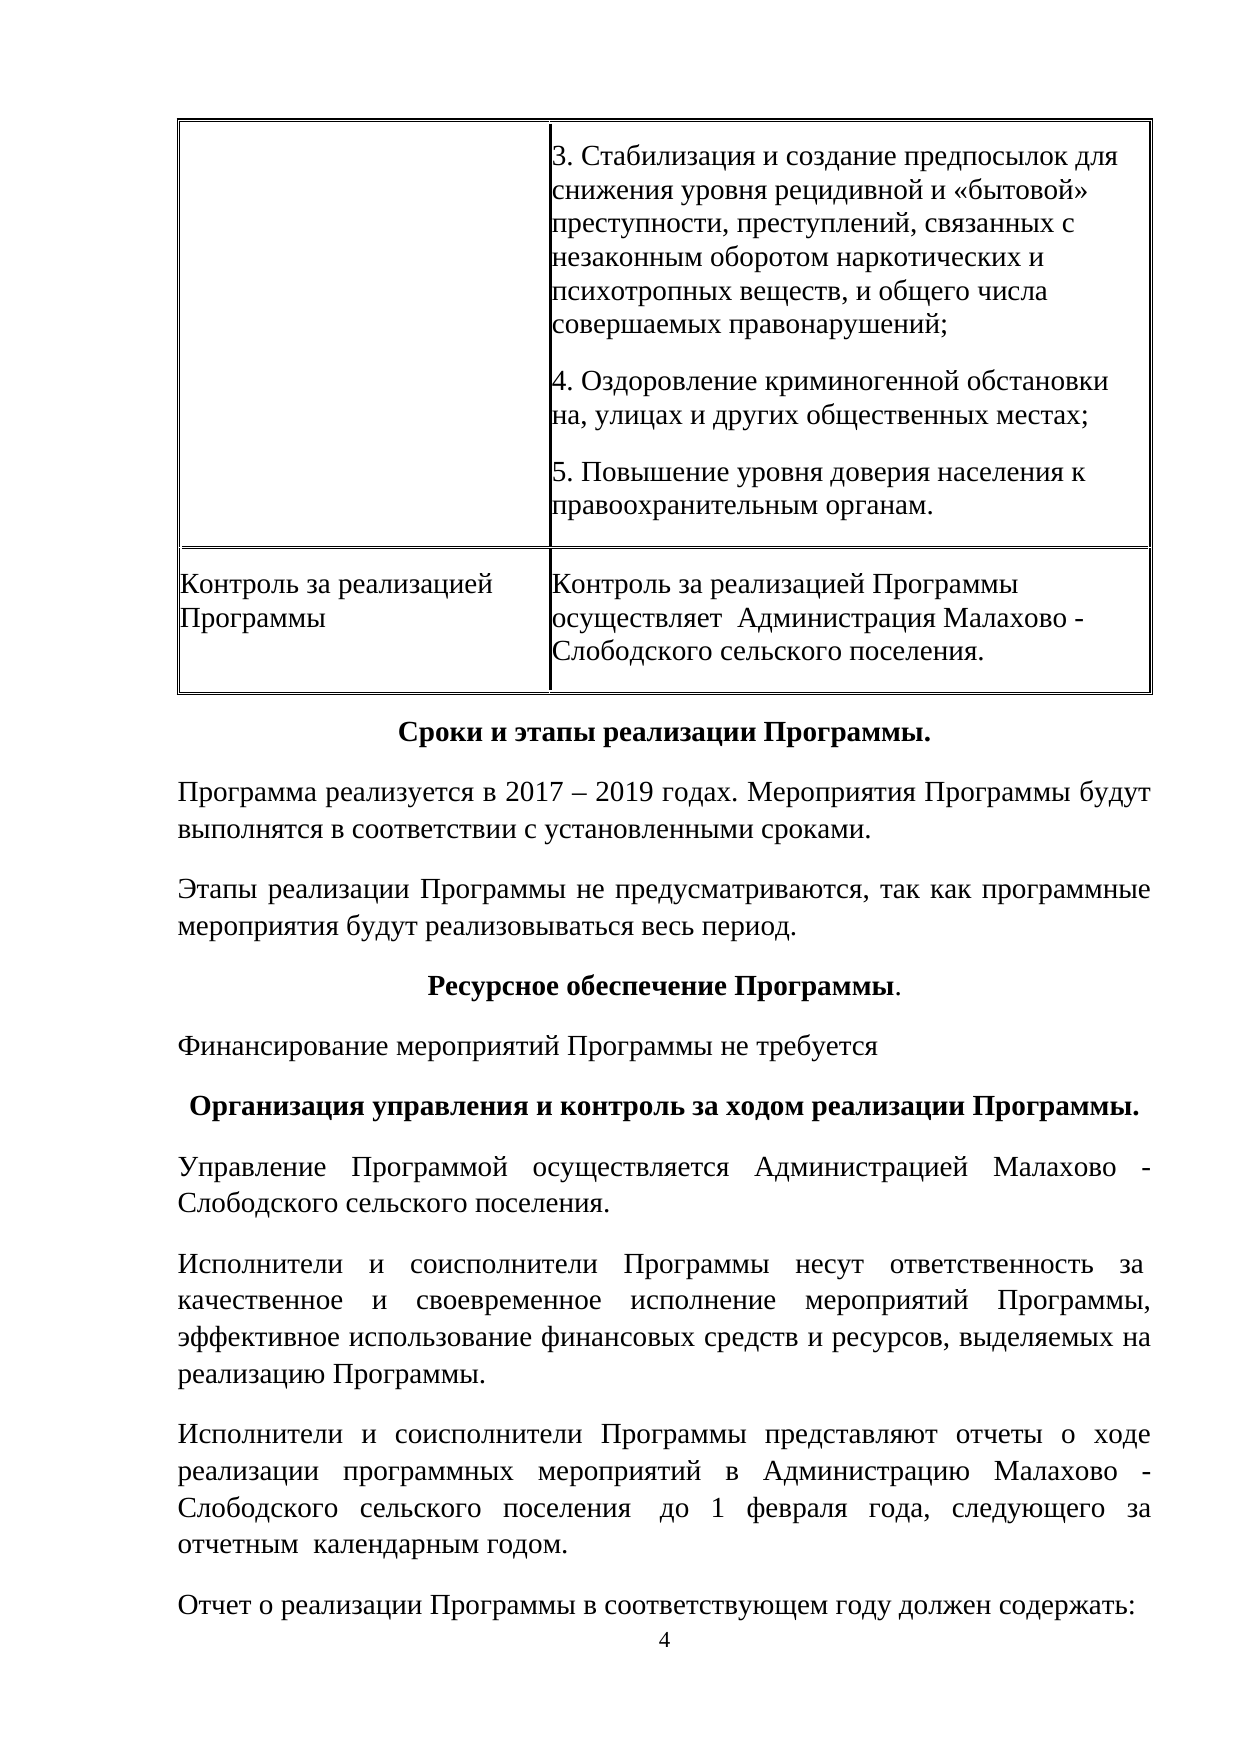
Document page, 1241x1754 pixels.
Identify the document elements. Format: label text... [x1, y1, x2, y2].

text Организация управления и контроль за ходом реализации Программы. [177, 1085, 1152, 1122]
text Программа реализуется в 2017 – 2019 годах. Мероприятия Программы будут выполнятся в соответствии с установленными сроками. [177, 771, 1152, 844]
text Сроки и этапы реализации Программы. [177, 711, 1152, 747]
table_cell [180, 120, 550, 546]
text Управление Программой осуществляется Администрацией Малахово - Слободского сельского поселения. [177, 1146, 1152, 1219]
text Отчет о реализации Программы в соответствующем году должен содержать: [177, 1583, 1152, 1620]
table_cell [550, 122, 1149, 546]
text Финансирование мероприятий Программы не требуется [177, 1025, 1152, 1062]
text Исполнители и соисполнители Программы несут ответственность за качественное и своевременное исполнение мероприятий Программы, эффективное использование финансовых средств и ресурсов, выделяемых на реализацию Программы. [177, 1242, 1152, 1389]
text Исполнители и соисполнители Программы представляют отчеты о ходе реализации программных мероприятий в Администрацию Малахово - Слободского сельского поселения до 1 февраля года, следующего за отчетным календарным годом. [177, 1413, 1152, 1560]
text Этапы реализации Программы не предусматриваются, так как программные мероприятия будут реализовываться весь период. [177, 868, 1152, 941]
table_cell Контроль за реализацией Программы [178, 546, 550, 692]
text Ресурсное обеспечение Программы. [177, 965, 1152, 1002]
table_cell Контроль за реализацией Программы осуществляет Администрация Малахово - Слободского сельского поселения. [550, 546, 1151, 692]
